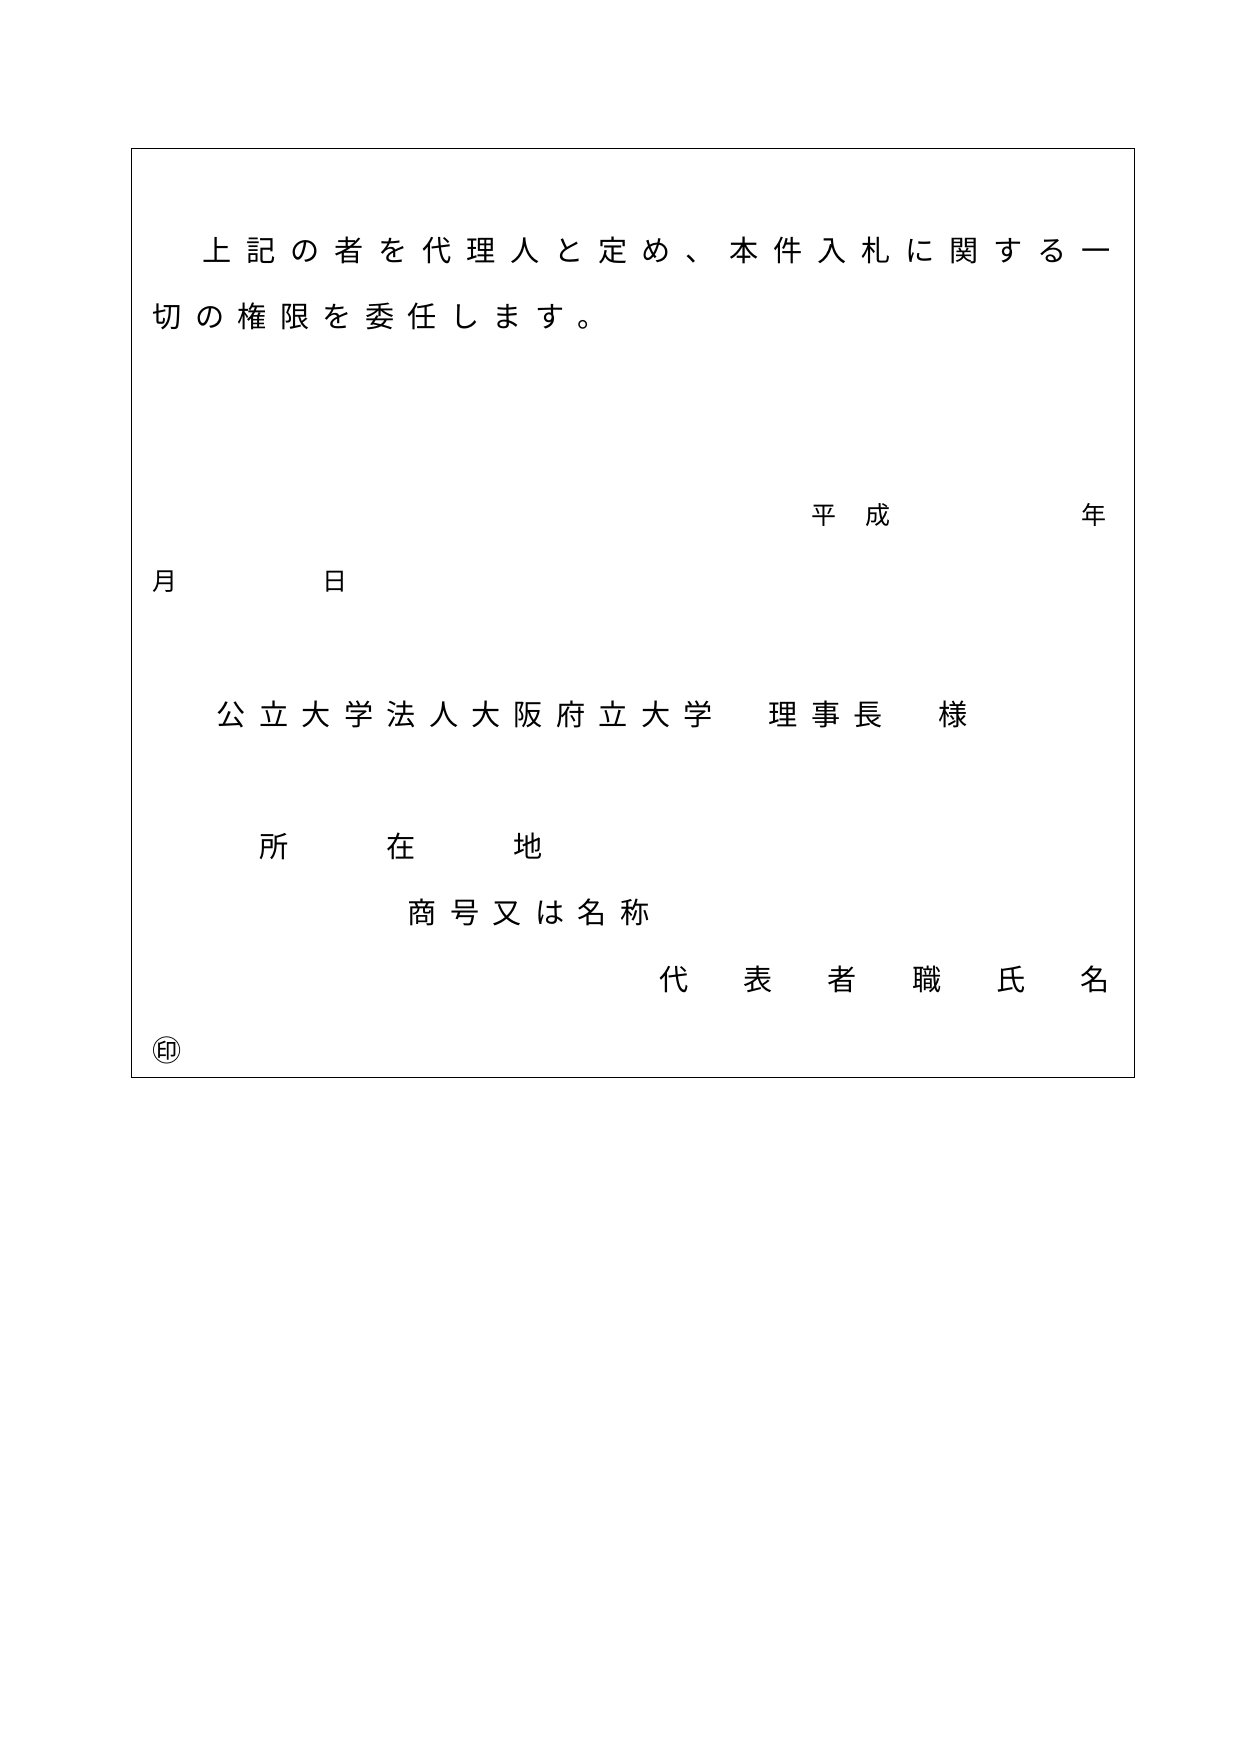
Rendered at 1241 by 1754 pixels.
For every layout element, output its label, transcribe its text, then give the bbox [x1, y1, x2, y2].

table_cell 上記の者を代理人と定め、本件入札に関する一切の権限を委任します。 平成 年 月 日 公立大学法人大阪府立大学 理事長 様 所 在 地 商号又は名称 代表者職氏名 ㊞ [132, 149, 1134, 1077]
